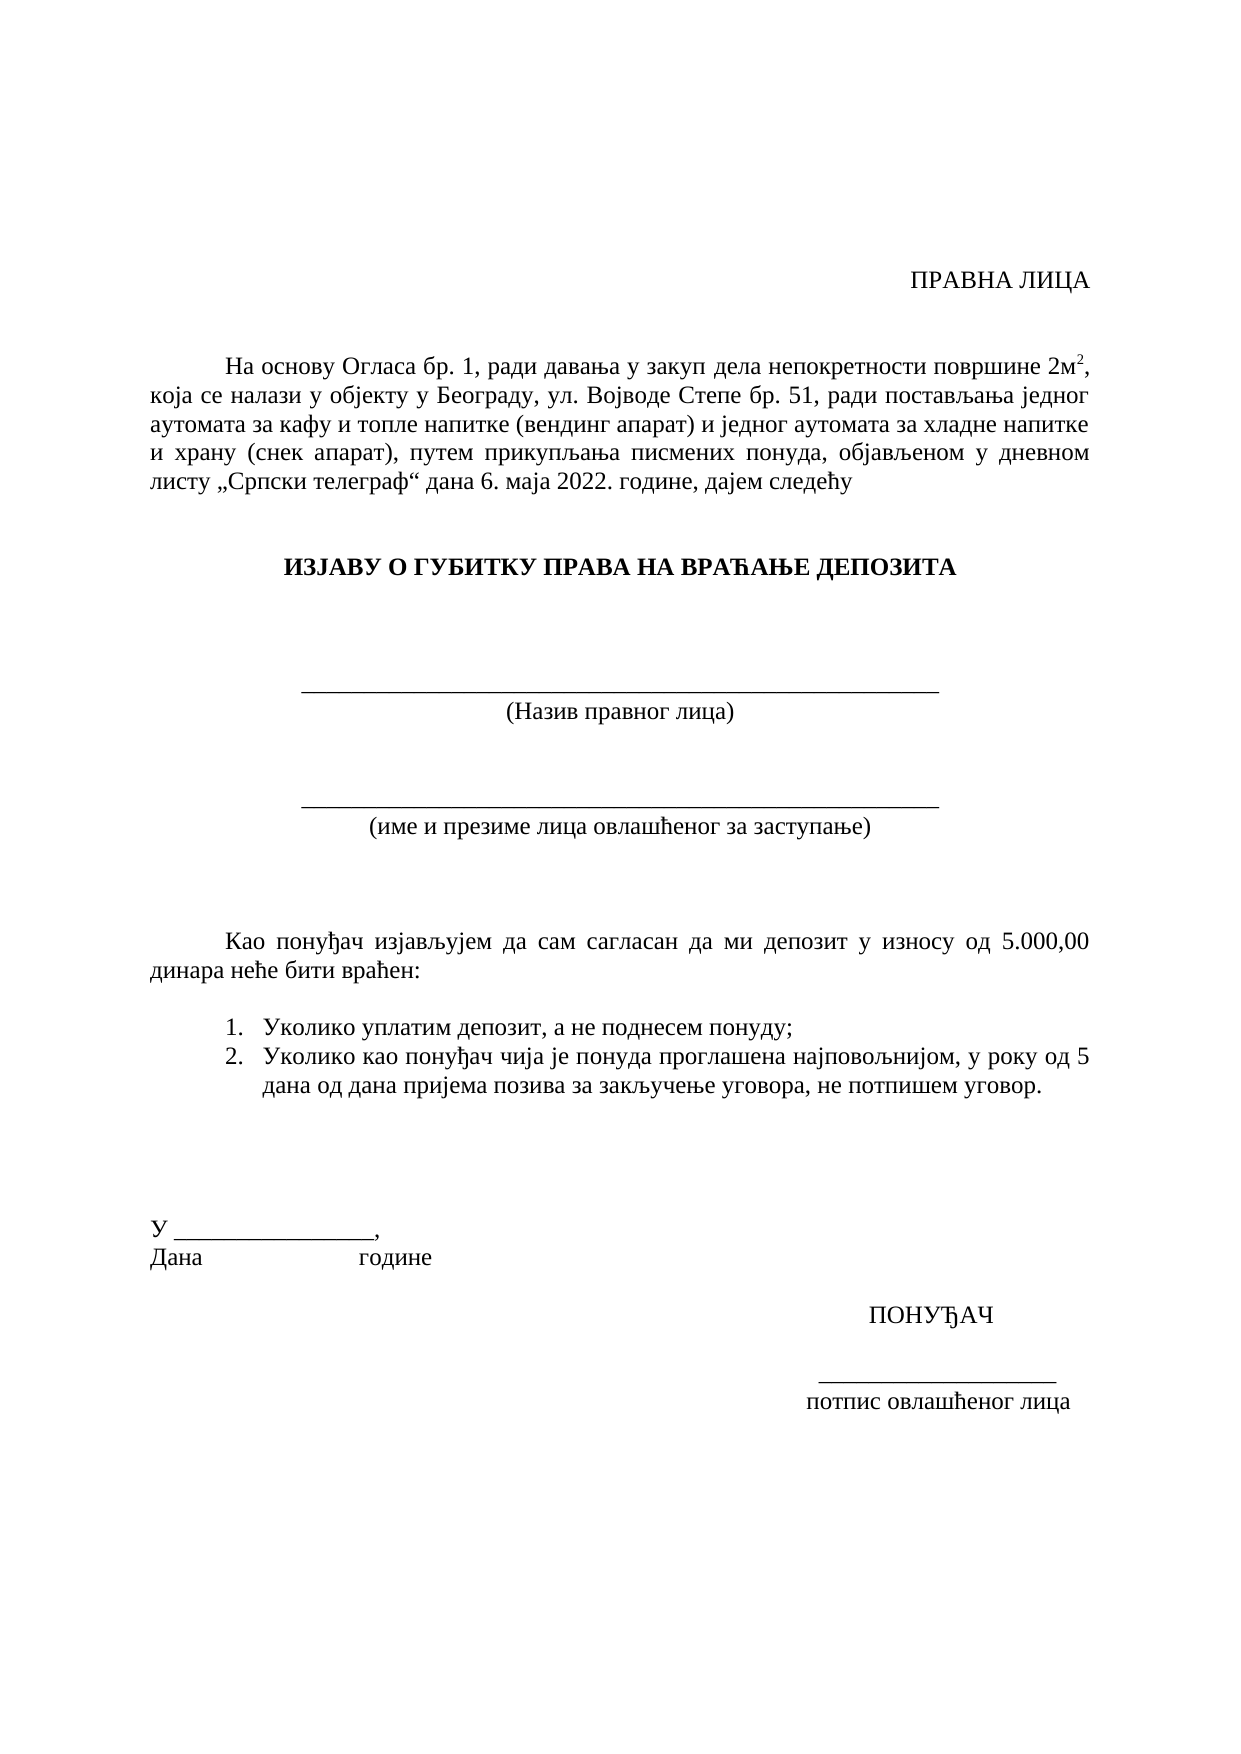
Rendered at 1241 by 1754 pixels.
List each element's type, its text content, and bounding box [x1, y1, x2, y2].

text У ________________, [150, 1214, 1090, 1242]
list Уколико уплатим депозит, а не поднесем понуду; [225, 1012, 1090, 1041]
text (име и презиме лица овлашћеног за заступање) [150, 811, 1090, 840]
text На основу Огласа бр. 1, ради давања у закуп дела непокретности површине 2м2, која се налази у објекту у Београду, ул. Војводе Степе бр. 51, ради постављања једног аутомата за кафу и топле напитке (вендинг апарат) и једног аутомата за хладне напитке и храну (снек апарат), путем прикупљања писмених понуда, објављеном у дневном листу „Српски телеграф“ дана 6. маја 2022. године, дајем следећу [150, 351, 1090, 495]
text ИЗЈАВУ О ГУБИТКУ ПРАВА НА ВРАЋАЊЕ ДЕПОЗИТА [150, 552, 1090, 581]
text Дана године [150, 1242, 1090, 1271]
text ПРАВНА ЛИЦА [150, 265, 1090, 294]
text потпис овлашћеног лица [150, 1386, 1090, 1415]
list Уколико као понуђач чија је понуда проглашена најповољнијом, у року од 5 дана од дана пријема позива за закључење уговора, не потпишем уговор. [225, 1041, 1090, 1099]
text Као понуђач изјављујем да сам сагласан да ми депозит у износу од 5.000,00 динара неће бити враћен: [150, 926, 1090, 984]
text ___________________________________________________ [150, 667, 1090, 696]
text ___________________ [150, 1357, 1090, 1386]
text ___________________________________________________ [150, 782, 1090, 811]
text ПОНУЂАЧ [150, 1300, 1090, 1329]
text (Назив правног лица) [150, 696, 1090, 725]
